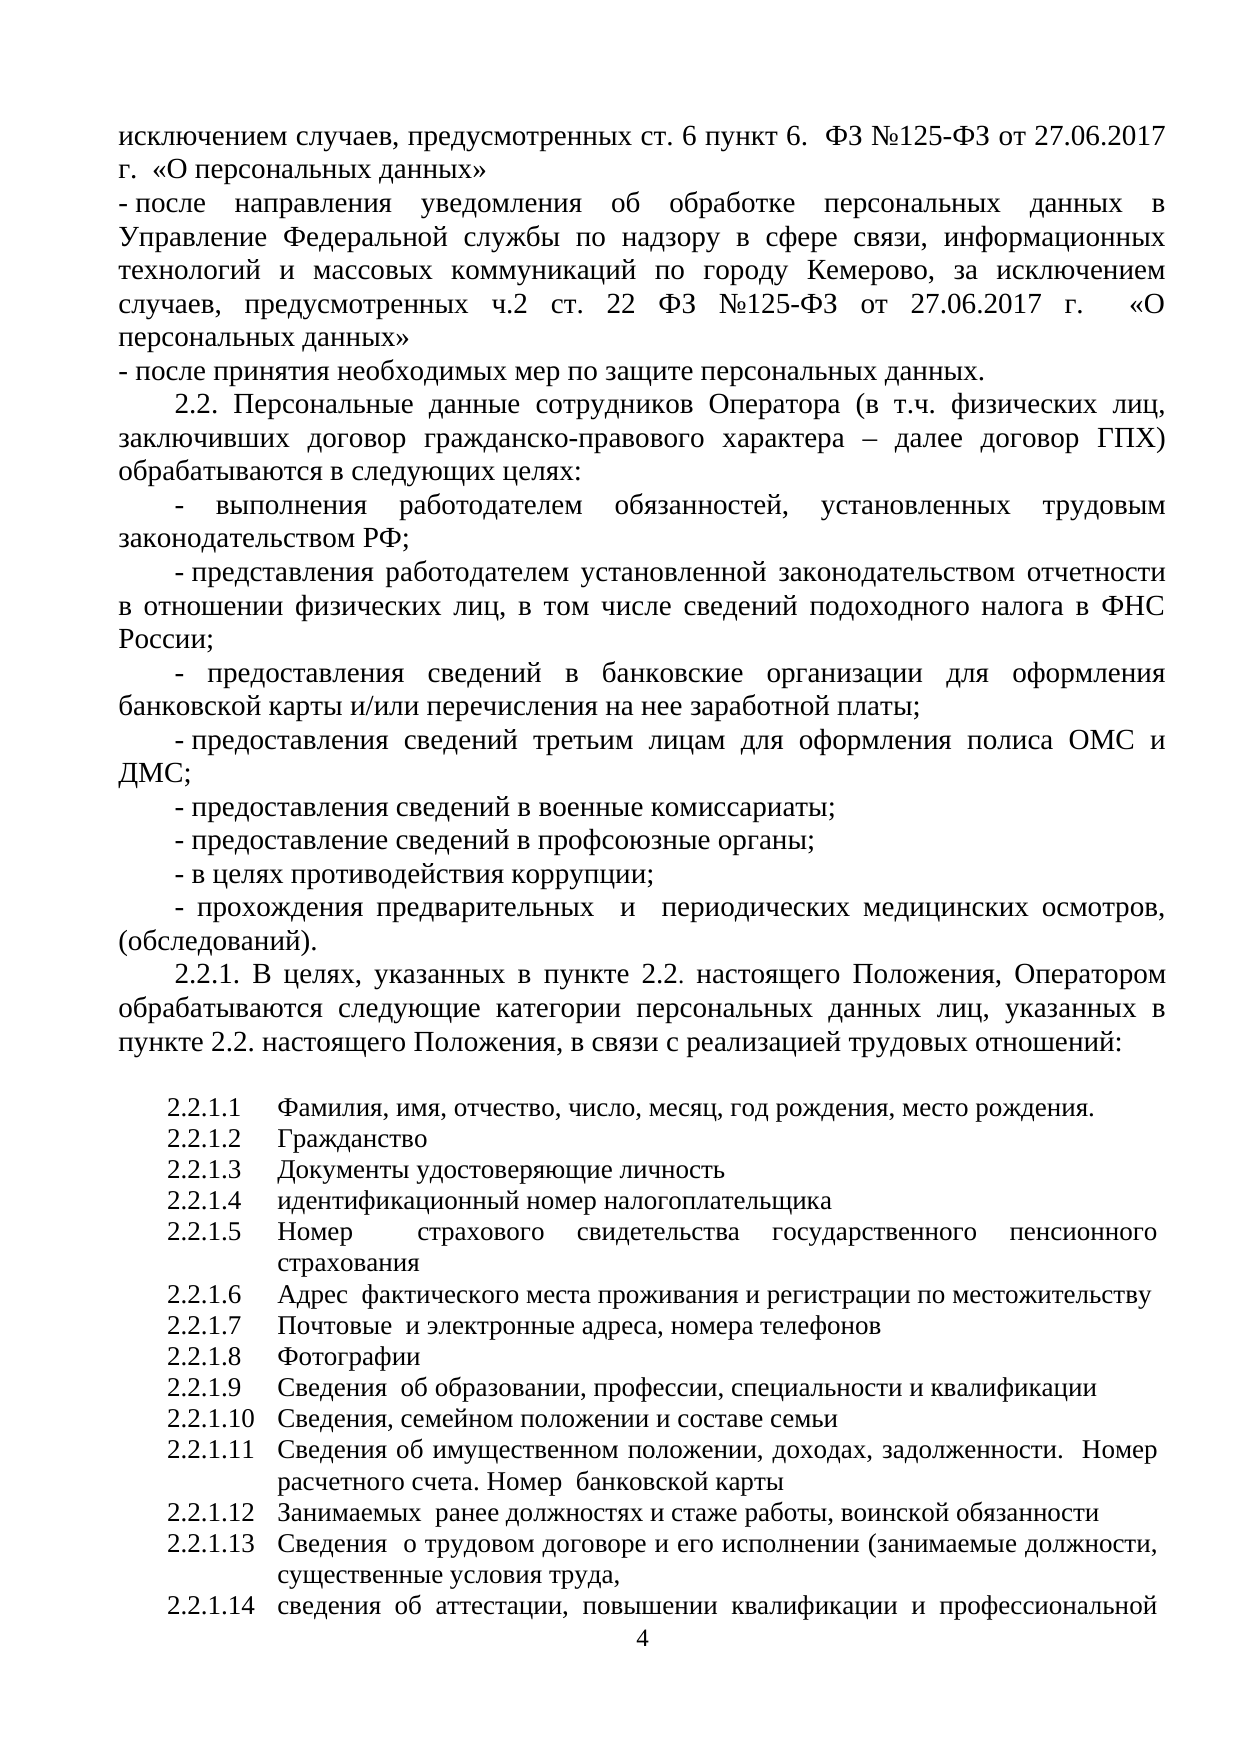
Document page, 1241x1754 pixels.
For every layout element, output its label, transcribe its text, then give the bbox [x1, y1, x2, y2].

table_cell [266, 1589, 1170, 1620]
text - прохождения предварительных и периодических медицинских осмотров, (обследований). [118, 889, 1167, 957]
table_cell Гражданство [266, 1122, 1170, 1153]
table_cell Почтовые и электронные адреса, номера телефонов [266, 1309, 1170, 1340]
table_cell Документы удостоверяющие личность [266, 1153, 1170, 1184]
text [118, 118, 1167, 185]
table_cell [118, 1153, 266, 1184]
table_cell [118, 1278, 266, 1309]
table_header Фамилия, имя, отчество, число, месяц, год рождения, место рождения. [266, 1091, 1170, 1122]
table_cell [118, 1589, 266, 1620]
table_cell Сведения о трудовом договоре и его исполнении (занимаемые должности, существенные условия труда, [266, 1527, 1170, 1589]
table_cell Занимаемых ранее должностях и стаже работы, воинской обязанности [266, 1496, 1170, 1527]
table_cell [118, 1340, 266, 1371]
table_cell [118, 1184, 266, 1215]
text - выполнения работодателем обязанностей, установленных трудовым законодательством РФ; [118, 487, 1167, 554]
text - предоставления сведений в военные комиссариаты; [118, 789, 1167, 822]
text - в целях противодействия коррупции; [118, 856, 1167, 889]
table_cell [118, 1371, 266, 1402]
table_cell [118, 1434, 266, 1496]
table_cell [118, 1527, 266, 1589]
table_cell [118, 1122, 266, 1153]
table_cell [118, 1309, 266, 1340]
table_cell [118, 1215, 266, 1278]
text - предоставления сведений третьим лицам для оформления полиса ОМС и ДМС; [118, 722, 1167, 789]
table_cell Фотографии [266, 1340, 1170, 1371]
table_cell Сведения об имущественном положении, доходах, задолженности. Номер расчетного счета. Номер банковской карты [266, 1434, 1170, 1496]
table_header [118, 1091, 266, 1122]
table_cell Сведения об образовании, профессии, специальности и квалификации [266, 1371, 1170, 1402]
text - после направления уведомления об обработке персональных данных в Управление Федеральной службы по надзору в сфере связи, информационных технологий и массовых коммуникаций по городу Кемерово, за исключением случаев, предусмотренных ч.2 ст. 22 ФЗ №125-ФЗ от 27.06.2017 г. «О персональных данных» [118, 185, 1167, 353]
text - предоставление сведений в профсоюзные органы; [118, 822, 1167, 856]
text - представления работодателем установленной законодательством отчетности в отношении физических лиц, в том числе сведений подоходного налога в ФНС России; [118, 554, 1167, 655]
text - после принятия необходимых мер по защите персональных данных. [118, 353, 1167, 386]
text 2.2. Персональные данные сотрудников Оператора (в т.ч. физических лиц, заключивших договор гражданско-правового характера – далее договор ГПХ) обрабатываются в следующих целях: [118, 386, 1167, 487]
table_cell [118, 1402, 266, 1433]
table_cell Сведения, семейном положении и составе семьи [266, 1402, 1170, 1433]
table_cell идентификационный номер налогоплательщика [266, 1184, 1170, 1215]
text 2.2.1. В целях, указанных в пункте 2.2. настоящего Положения, Оператором обрабатываются следующие категории персональных данных лиц, указанных в пункте 2.2. настоящего Положения, в связи с реализацией трудовых отношений: [118, 957, 1167, 1057]
table_cell [118, 1496, 266, 1527]
table_cell Адрес фактического места проживания и регистрации по местожительству [266, 1278, 1170, 1309]
text - предоставления сведений в банковские организации для оформления банковской карты и/или перечисления на нее заработной платы; [118, 655, 1167, 722]
table_cell Номер страхового свидетельства государственного пенсионного страхования [266, 1215, 1170, 1278]
